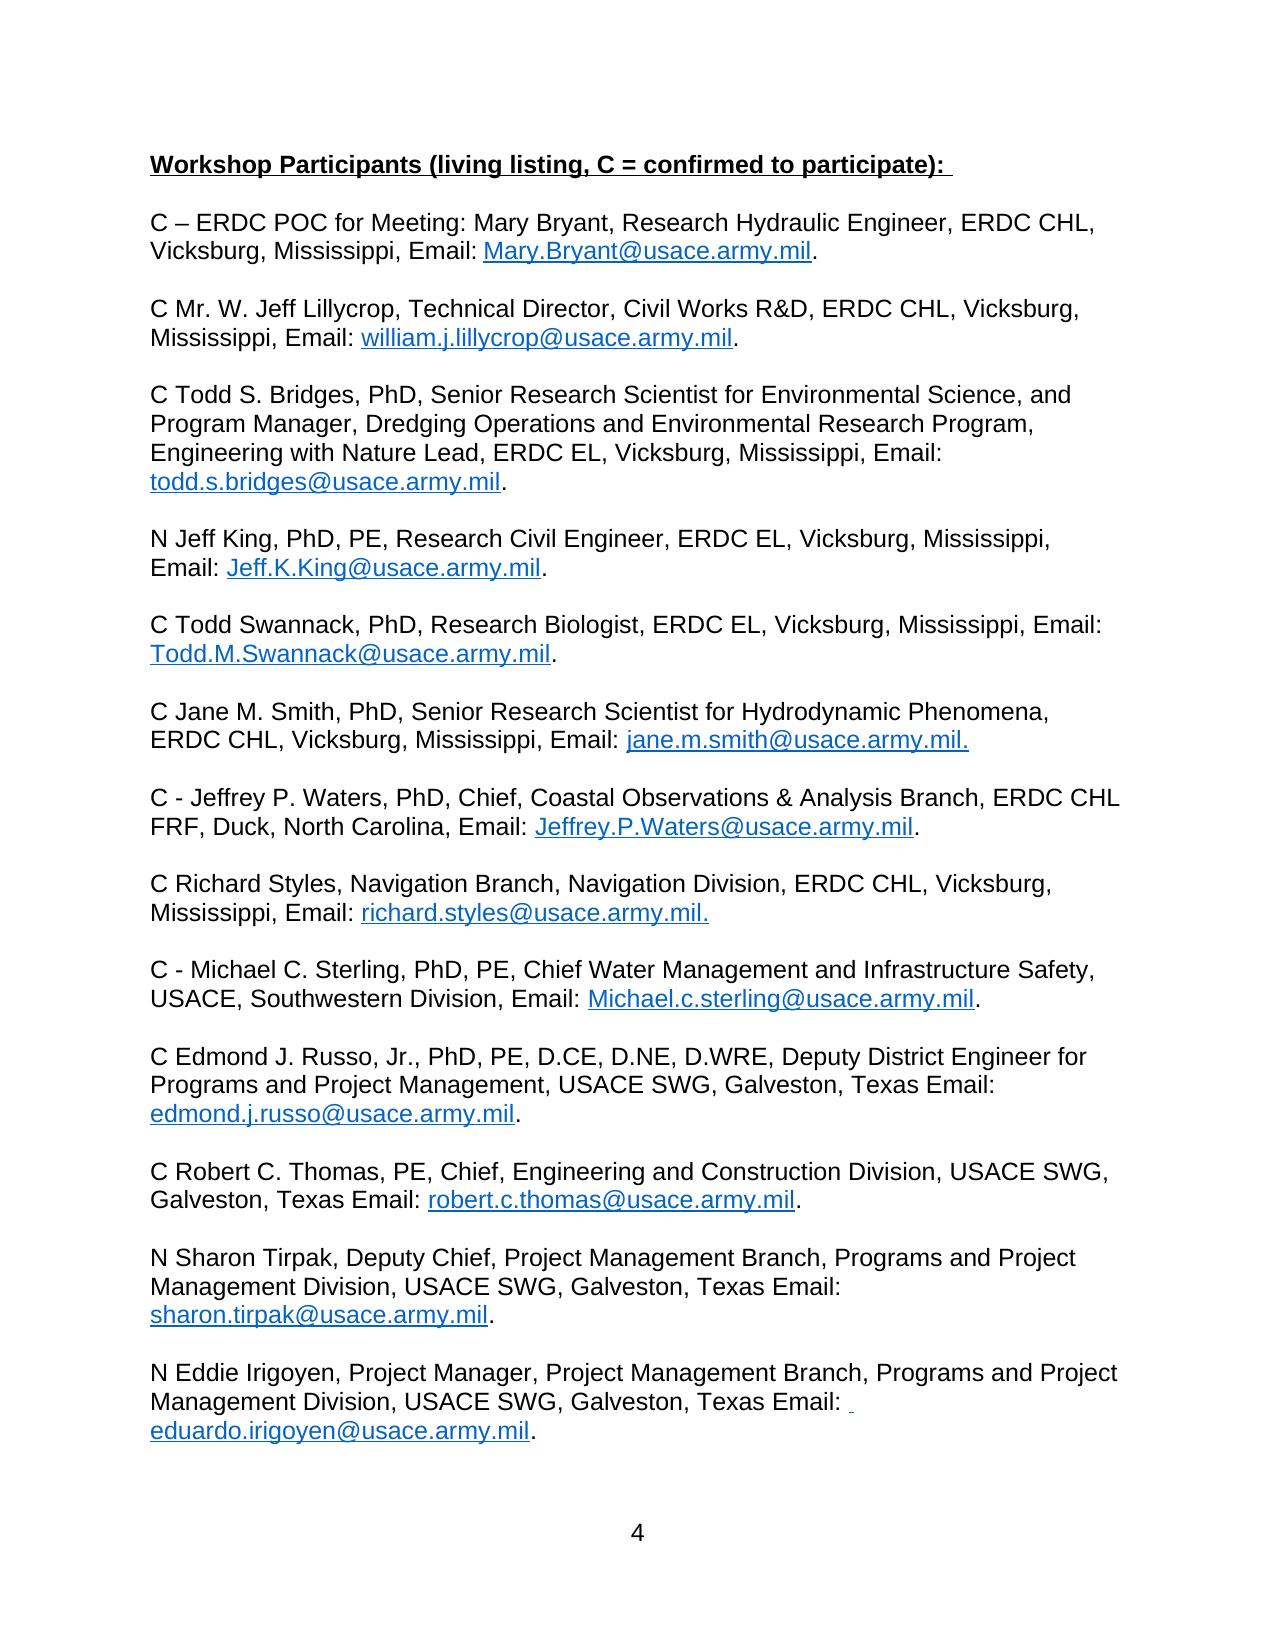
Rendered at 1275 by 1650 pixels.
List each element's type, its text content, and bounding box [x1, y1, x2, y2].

text N Eddie Irigoyen, Project Manager, Project Management Branch, Programs and Project Management Division, USACE SWG, Galveston, Texas Email: eduardo.irigoyen@usace.army.mil. [150, 1358, 1125, 1444]
text C Mr. W. Jeff Lillycrop, Technical Director, Civil Works R&D, ERDC CHL, Vicksburg, Mississippi, Email: william.j.lillycrop@usace.army.mil. [150, 294, 1125, 352]
text C Richard Styles, Navigation Branch, Navigation Division, ERDC CHL, Vicksburg, Mississippi, Email: richard.styles@usace.army.mil. [150, 869, 1125, 927]
text C Todd Swannack, PhD, Research Biologist, ERDC EL, Vicksburg, Mississippi, Email: Todd.M.Swannack@usace.army.mil. [150, 610, 1125, 668]
text N Sharon Tirpak, Deputy Chief, Project Management Branch, Programs and Project Management Division, USACE SWG, Galveston, Texas Email: sharon.tirpak@usace.army.mil. [150, 1243, 1125, 1329]
text C Jane M. Smith, PhD, Senior Research Scientist for Hydrodynamic Phenomena, ERDC CHL, Vicksburg, Mississippi, Email: jane.m.smith@usace.army.mil. [150, 697, 1125, 754]
text N Jeff King, PhD, PE, Research Civil Engineer, ERDC EL, Vicksburg, Mississippi, Email: Jeff.K.King@usace.army.mil. [150, 524, 1125, 582]
text C Edmond J. Russo, Jr., PhD, PE, D.CE, D.NE, D.WRE, Deputy District Engineer for Programs and Project Management, USACE SWG, Galveston, Texas Email: edmond.j.russo@usace.army.mil. [150, 1042, 1125, 1128]
text C – ERDC POC for Meeting: Mary Bryant, Research Hydraulic Engineer, ERDC CHL, Vicksburg, Mississippi, Email: Mary.Bryant@usace.army.mil. [150, 207, 1125, 265]
text C - Jeffrey P. Waters, PhD, Chief, Coastal Observations & Analysis Branch, ERDC CHL FRF, Duck, North Carolina, Email: Jeffrey.P.Waters@usace.army.mil. [150, 783, 1125, 840]
text Workshop Participants (living listing, C = confirmed to participate): [150, 150, 1125, 179]
text C Todd S. Bridges, PhD, Senior Research Scientist for Environmental Science, and Program Manager, Dredging Operations and Environmental Research Program, Engineering with Nature Lead, ERDC EL, Vicksburg, Mississippi, Email: todd.s.bridges@usace.army.mil. [150, 380, 1125, 495]
text C Robert C. Thomas, PE, Chief, Engineering and Construction Division, USACE SWG, Galveston, Texas Email: robert.c.thomas@usace.army.mil. [150, 1157, 1125, 1214]
text C - Michael C. Sterling, PhD, PE, Chief Water Management and Infrastructure Safety, USACE, Southwestern Division, Email: Michael.c.sterling@usace.army.mil. [150, 955, 1125, 1013]
